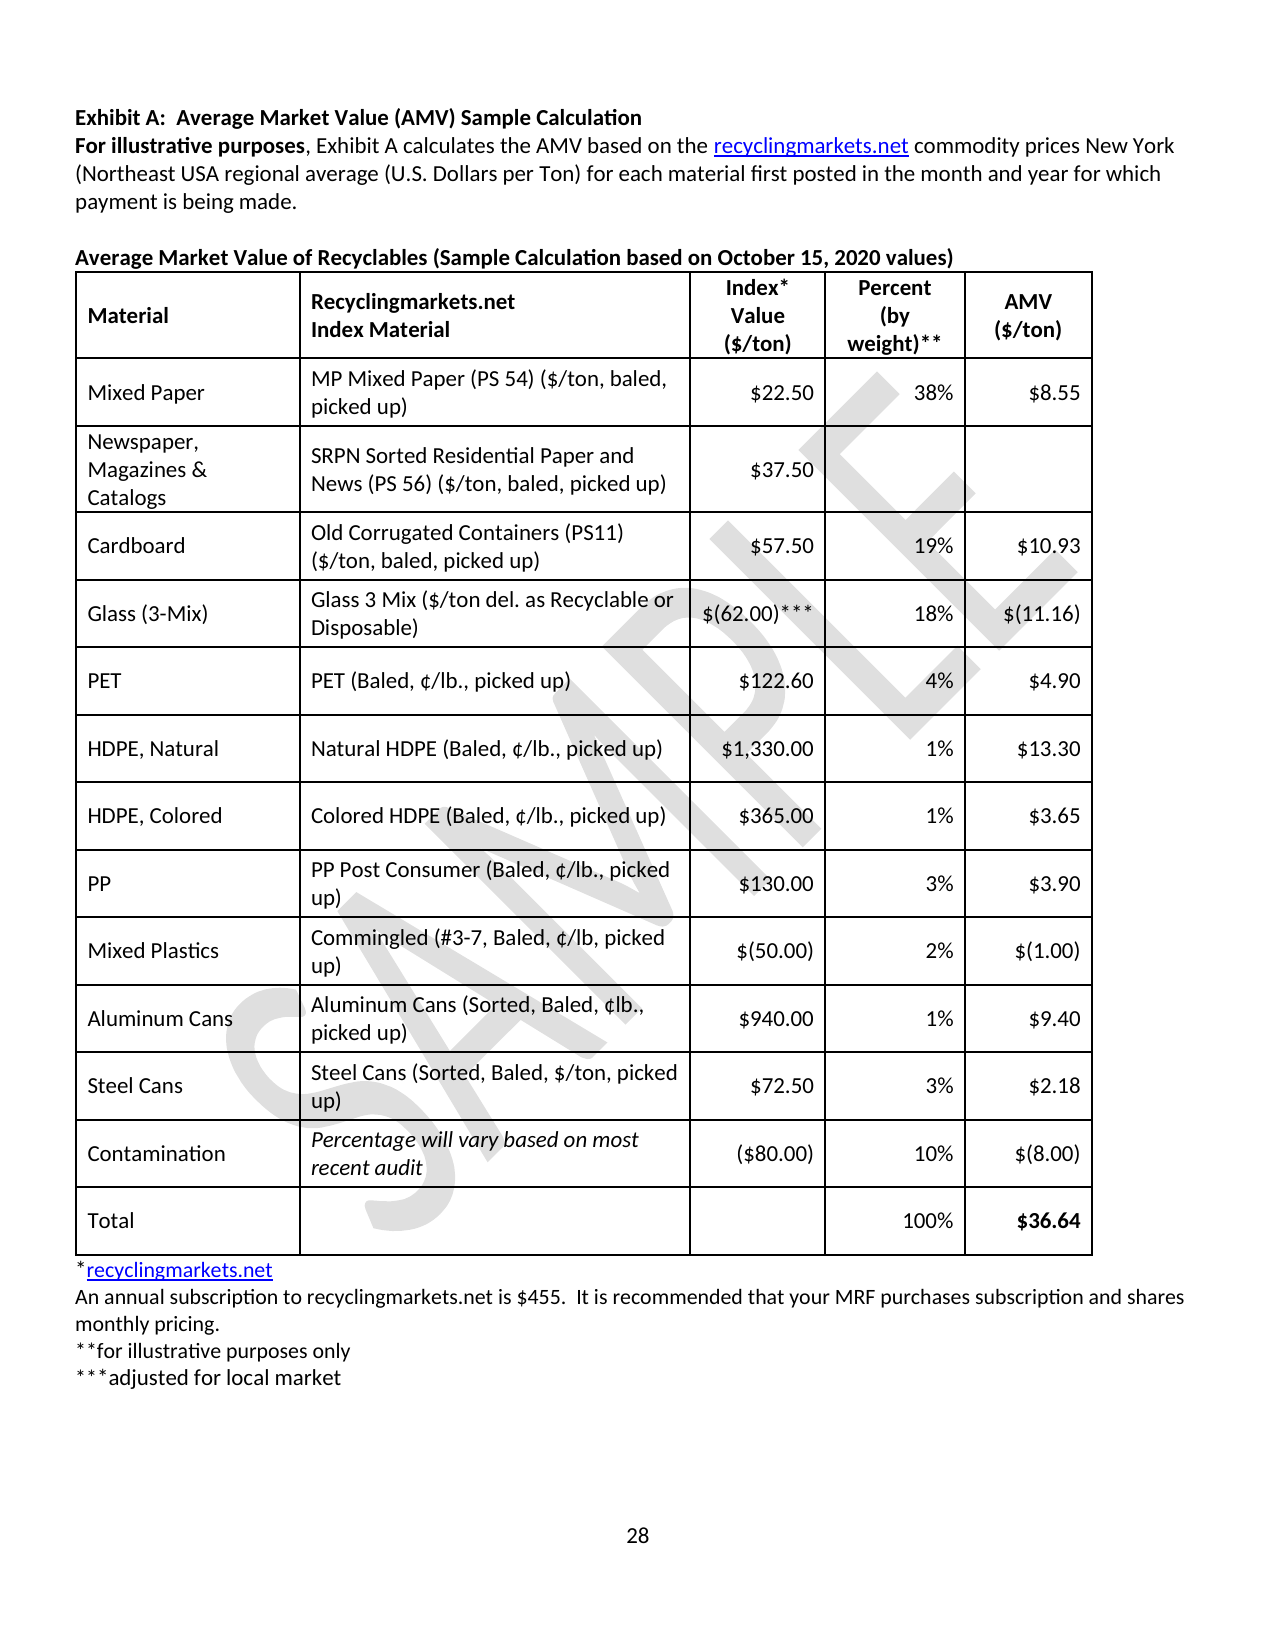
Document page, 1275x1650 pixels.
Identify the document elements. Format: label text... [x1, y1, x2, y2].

table_cell $1,330.00 [691, 716, 824, 781]
text **for illustrative purposes only [75, 1337, 1200, 1363]
table_cell HDPE, Natural [77, 716, 299, 781]
table_header Index* Value ($/ton) [691, 273, 824, 357]
table_cell $72.50 [691, 1053, 824, 1118]
table_cell Aluminum Cans (Sorted, Baled, ¢lb., picked up) [301, 986, 689, 1051]
table_cell [966, 427, 1091, 511]
text *recyclingmarkets.net [75, 1256, 1200, 1283]
table_cell Cardboard [77, 513, 299, 578]
table_cell 10% [826, 1121, 964, 1186]
table_cell [301, 1188, 689, 1253]
table_cell 3% [826, 1053, 964, 1118]
table_cell PP Post Consumer (Baled, ¢/lb., picked up) [301, 851, 689, 916]
table_cell PET [77, 648, 299, 713]
table_cell Steel Cans [77, 1053, 299, 1118]
table_cell Mixed Plastics [77, 918, 299, 983]
table_cell $22.50 [691, 359, 824, 425]
table_header Recyclingmarkets.net Index Material [301, 273, 689, 357]
table_cell $122.60 [691, 648, 824, 713]
table_cell $3.65 [966, 783, 1091, 848]
table_cell 100% [826, 1188, 964, 1253]
table_cell $2.18 [966, 1053, 1091, 1118]
table_header Material [77, 273, 299, 357]
table_cell 1% [826, 716, 964, 781]
table_cell Contamination [77, 1121, 299, 1186]
table_cell Newspaper, Magazines & Catalogs [77, 427, 299, 511]
text ***adjusted for local market [75, 1363, 1200, 1392]
table_cell Old Corrugated Containers (PS11) ($/ton, baled, picked up) [301, 513, 689, 578]
table_cell $365.00 [691, 783, 824, 848]
table_cell PP [77, 851, 299, 916]
table_cell $13.30 [966, 716, 1091, 781]
text For illustrative purposes, Exhibit A calculates the AMV based on the recyclingmarkets.net commodity prices New York (Northeast USA regional average (U.S. Dollars per Ton) for each material first posted in the month and year for which payment is being made. [75, 131, 1200, 215]
table_header Percent (by weight)** [826, 273, 964, 357]
table_cell $9.40 [966, 986, 1091, 1051]
table_cell $4.90 [966, 648, 1091, 713]
table_header AMV ($/ton) [966, 273, 1091, 357]
table_cell PET (Baled, ¢/lb., picked up) [301, 648, 689, 713]
table_cell $57.50 [691, 513, 824, 578]
table_cell $8.55 [966, 359, 1091, 425]
text An annual subscription to recyclingmarkets.net is $455. It is recommended that your MRF purchases subscription and shares monthly pricing. [75, 1283, 1200, 1337]
table_cell Natural HDPE (Baled, ¢/lb., picked up) [301, 716, 689, 781]
table_cell 3% [826, 851, 964, 916]
table_cell $(50.00) [691, 918, 824, 983]
table_cell Percentage will vary based on most recent audit [301, 1121, 689, 1186]
table_cell Total [77, 1188, 299, 1253]
table_cell 18% [826, 581, 964, 646]
table_cell ($80.00) [691, 1121, 824, 1186]
table_cell HDPE, Colored [77, 783, 299, 848]
table_cell Mixed Paper [77, 359, 299, 425]
table_cell [826, 427, 964, 511]
table_cell $130.00 [691, 851, 824, 916]
text Average Market Value of Recyclables (Sample Calculation based on October 15, 2020 values) [75, 243, 1200, 271]
table_cell $940.00 [691, 986, 824, 1051]
table_cell $36.64 [966, 1188, 1091, 1253]
table_cell Glass 3 Mix ($/ton del. as Recyclable or Disposable) [301, 581, 689, 646]
table_cell 2% [826, 918, 964, 983]
table_cell $(8.00) [966, 1121, 1091, 1186]
table_cell Colored HDPE (Baled, ¢/lb., picked up) [301, 783, 689, 848]
table_cell 1% [826, 783, 964, 848]
table_cell 4% [826, 648, 964, 713]
table_cell 38% [826, 359, 964, 425]
table_cell MP Mixed Paper (PS 54) ($/ton, baled, picked up) [301, 359, 689, 425]
table_cell $(11.16) [966, 581, 1091, 646]
table_cell Glass (3-Mix) [77, 581, 299, 646]
table_cell $(62.00)*** [691, 581, 824, 646]
table_cell $37.50 [691, 427, 824, 511]
table_cell 19% [826, 513, 964, 578]
table_cell Commingled (#3-7, Baled, ¢/lb, picked up) [301, 918, 689, 983]
subtitle Exhibit A: Average Market Value (AMV) Sample Calculation [75, 103, 1200, 131]
table_cell $(1.00) [966, 918, 1091, 983]
table_cell Aluminum Cans [77, 986, 299, 1051]
table_cell $3.90 [966, 851, 1091, 916]
table_cell [691, 1188, 824, 1253]
table_cell $10.93 [966, 513, 1091, 578]
table_cell SRPN Sorted Residential Paper and News (PS 56) ($/ton, baled, picked up) [301, 427, 689, 511]
table_cell Steel Cans (Sorted, Baled, $/ton, picked up) [301, 1053, 689, 1118]
table_cell 1% [826, 986, 964, 1051]
